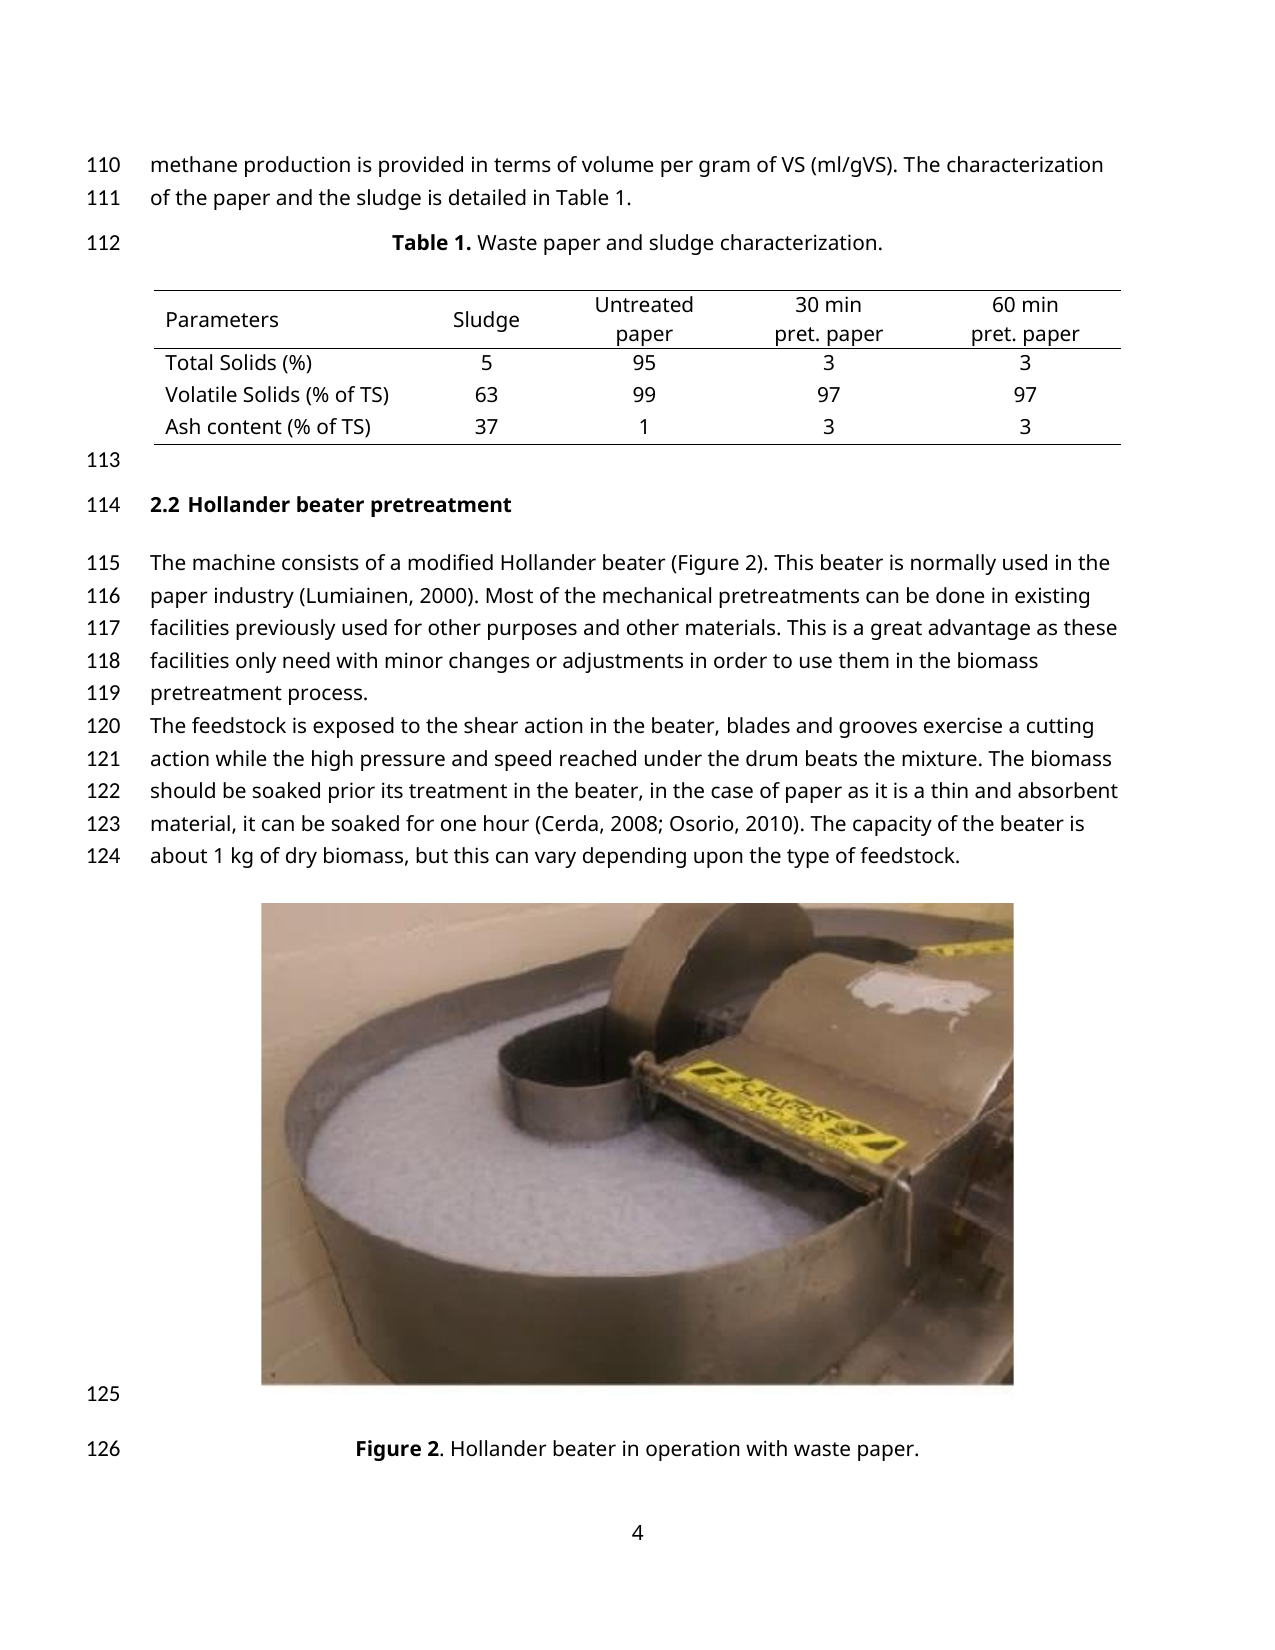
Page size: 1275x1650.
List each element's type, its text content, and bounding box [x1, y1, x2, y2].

subtitle Hollander beater pretreatment [150, 491, 1125, 519]
table_header Sludge [413, 291, 560, 347]
table_cell 1 [560, 413, 728, 444]
text Table 1. Waste paper and sludge characterization. [150, 228, 1125, 256]
text The machine consists of a modified Hollander beater (Figure 2). This beater is normally used in the paper industry (Lumiainen, 2000). Most of the mechanical pretreatments can be done in existing facilities previously used for other purposes and other materials. This is a great advantage as these facilities only need with minor changes or adjustments in order to use them in the biomass pretreatment process. [150, 548, 1125, 707]
table_cell 63 [413, 380, 560, 412]
table_header 60 min pret. paper [929, 291, 1121, 347]
table_cell Volatile Solids (% of TS) [154, 380, 413, 412]
table_cell 37 [413, 413, 560, 444]
table_cell 99 [560, 380, 728, 412]
table_cell 95 [560, 349, 728, 380]
table_cell 97 [728, 380, 929, 412]
picture [261, 903, 1014, 1402]
table_cell 3 [929, 413, 1121, 444]
table_header Untreated paper [560, 291, 728, 347]
table_cell 97 [929, 380, 1121, 412]
table_cell Ash content (% of TS) [154, 413, 413, 444]
table_header 30 min pret. paper [728, 291, 929, 347]
text The feedstock is exposed to the shear action in the beater, blades and grooves exercise a cutting action while the high pressure and speed reached under the drum beats the mixture. The biomass should be soaked prior its treatment in the beater, in the case of paper as it is a thin and absorbent material, it can be soaked for one hour (Cerda, 2008; Osorio, 2010). The capacity of the beater is about 1 kg of dry biomass, but this can vary depending upon the type of feedstock. [150, 711, 1125, 870]
table_cell 5 [413, 349, 560, 380]
table_cell 3 [728, 349, 929, 380]
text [150, 150, 1125, 211]
table_cell Total Solids (%) [154, 349, 413, 380]
table_header Parameters [154, 291, 413, 347]
table_cell 3 [929, 349, 1121, 380]
text Figure 2. Hollander beater in operation with waste paper. [150, 1434, 1125, 1463]
table_cell 3 [728, 413, 929, 444]
